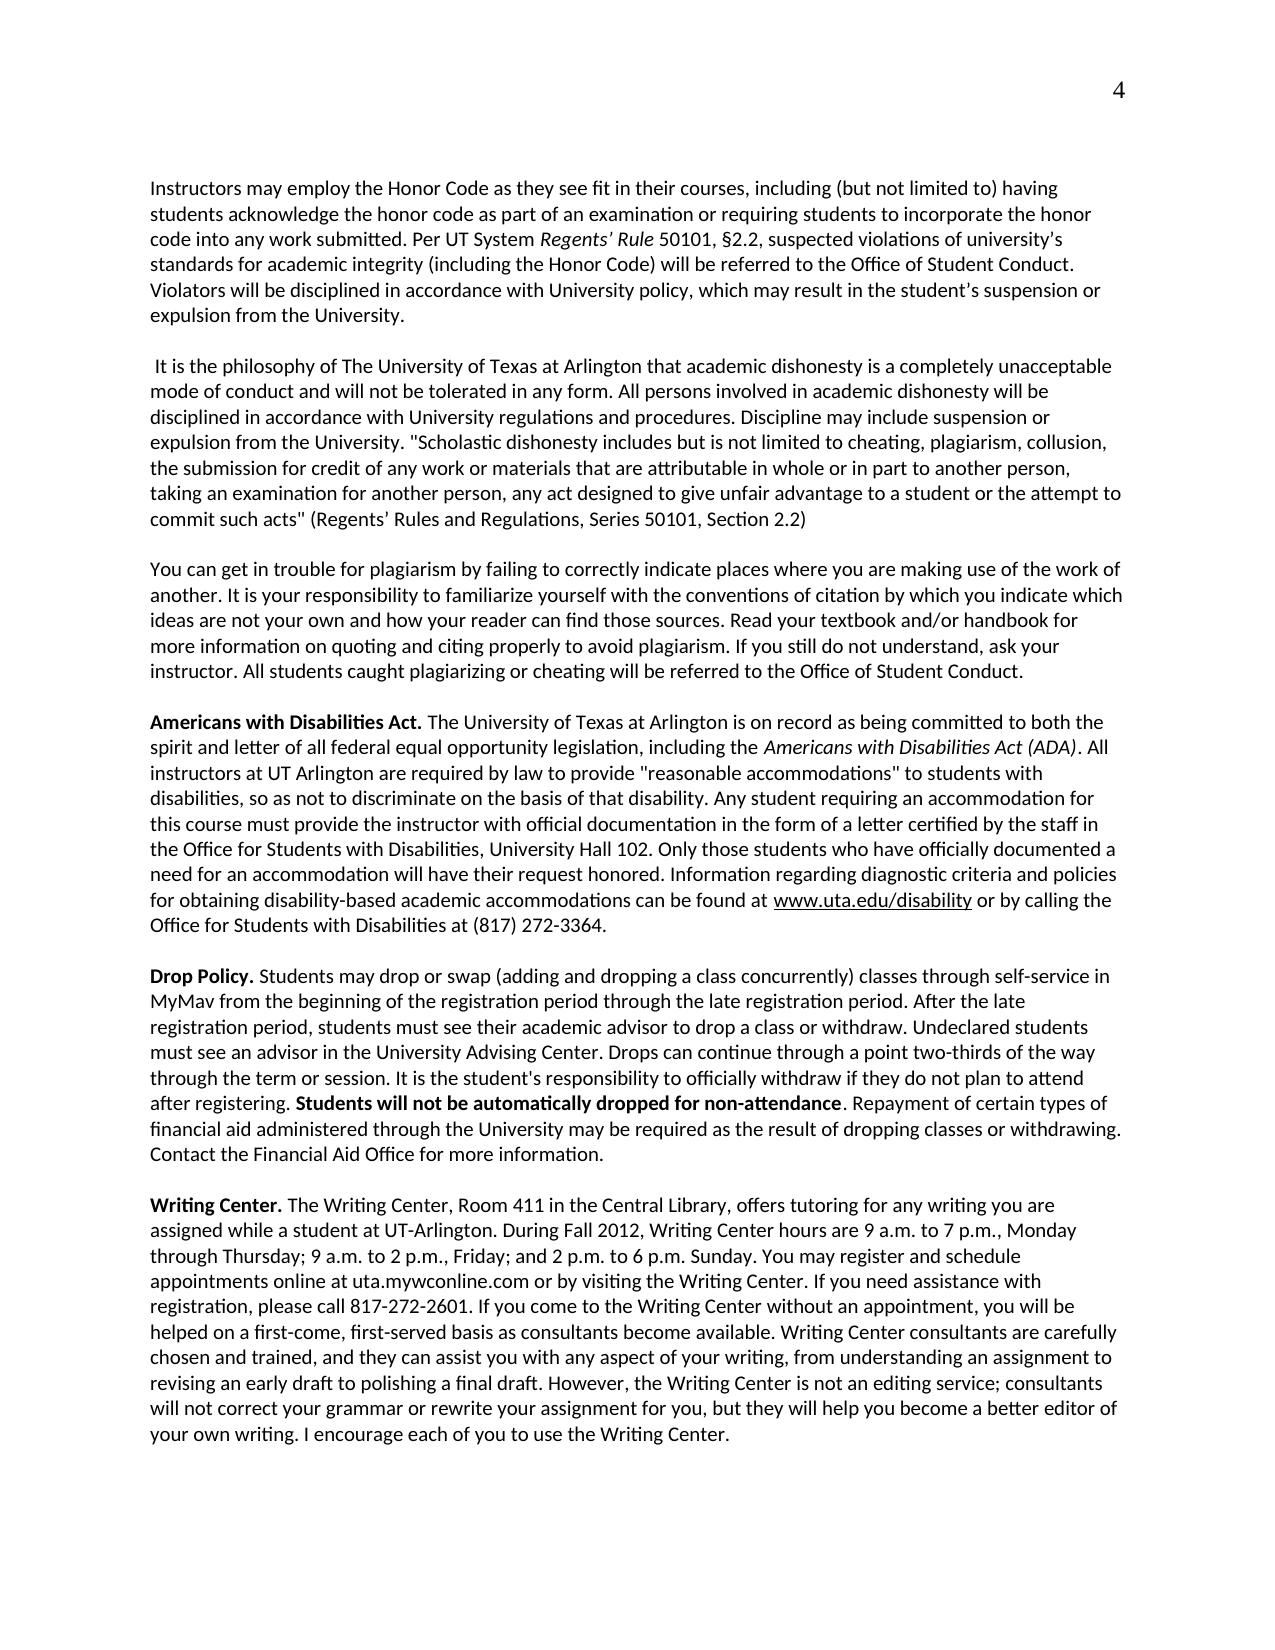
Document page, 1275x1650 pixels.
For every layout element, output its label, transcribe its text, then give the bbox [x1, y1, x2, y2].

text It is the philosophy of The University of Texas at Arlington that academic dishonesty is a completely unacceptable mode of conduct and will not be tolerated in any form. All persons involved in academic dishonesty will be disciplined in accordance with University regulations and procedures. Discipline may include suspension or expulsion from the University. "Scholastic dishonesty includes but is not limited to cheating, plagiarism, collusion, the submission for credit of any work or materials that are attributable in whole or in part to another person, taking an examination for another person, any act designed to give unfair advantage to a student or the attempt to commit such acts" (Regents’ Rules and Regulations, Series 50101, Section 2.2) [150, 353, 1125, 531]
text Americans with Disabilities Act. The University of Texas at Arlington is on record as being committed to both the spirit and letter of all federal equal opportunity legislation, including the Americans with Disabilities Act (ADA). All instructors at UT Arlington are required by law to provide "reasonable accommodations" to students with disabilities, so as not to discriminate on the basis of that disability. Any student requiring an accommodation for this course must provide the instructor with official documentation in the form of a letter certified by the staff in the Office for Students with Disabilities, University Hall 102. Only those students who have officially documented a need for an accommodation will have their request honored. Information regarding diagnostic criteria and policies for obtaining disability-based academic accommodations can be found at www.uta.edu/disability or by calling the Office for Students with Disabilities at (817) 272-3364. [150, 709, 1125, 938]
text You can get in trouble for plagiarism by failing to correctly indicate places where you are making use of the work of another. It is your responsibility to familiarize yourself with the conventions of citation by which you indicate which ideas are not your own and how your reader can find those sources. Read your textbook and/or handbook for more information on quoting and citing properly to avoid plagiarism. If you still do not understand, ask your instructor. All students caught plagiarizing or cheating will be referred to the Office of Student Conduct. [150, 557, 1125, 684]
text Writing Center. The Writing Center, Room 411 in the Central Library, offers tutoring for any writing you are assigned while a student at UT-Arlington. During Fall 2012, Writing Center hours are 9 a.m. to 7 p.m., Monday through Thursday; 9 a.m. to 2 p.m., Friday; and 2 p.m. to 6 p.m. Sunday. You may register and schedule appointments online at uta.mywconline.com or by visiting the Writing Center. If you need assistance with registration, please call 817-272-2601. If you come to the Writing Center without an appointment, you will be helped on a first-come, first-served basis as consultants become available. Writing Center consultants are carefully chosen and trained, and they can assist you with any aspect of your writing, from understanding an assignment to revising an early draft to polishing a final draft. However, the Writing Center is not an editing service; consultants will not correct your grammar or rewrite your assignment for you, but they will help you become a better editor of your own writing. I encourage each of you to use the Writing Center. [150, 1192, 1125, 1446]
subtitle Drop Policy. Students may drop or swap (adding and dropping a class concurrently) classes through self-service in MyMav from the beginning of the registration period through the late registration period. After the late registration period, students must see their academic advisor to drop a class or withdraw. Undeclared students must see an advisor in the University Advising Center. Drops can continue through a point two-thirds of the way through the term or session. It is the student's responsibility to officially withdraw if they do not plan to attend after registering. Students will not be automatically dropped for non-attendance. Repayment of certain types of financial aid administered through the University may be required as the result of dropping classes or withdrawing. Contact the Financial Aid Office for more information. [150, 963, 1125, 1167]
text Instructors may employ the Honor Code as they see fit in their courses, including (but not limited to) having students acknowledge the honor code as part of an examination or requiring students to incorporate the honor code into any work submitted. Per UT System Regents’ Rule 50101, §2.2, suspected violations of university’s standards for academic integrity (including the Honor Code) will be referred to the Office of Student Conduct. Violators will be disciplined in accordance with University policy, which may result in the student’s suspension or expulsion from the University. [150, 175, 1125, 328]
